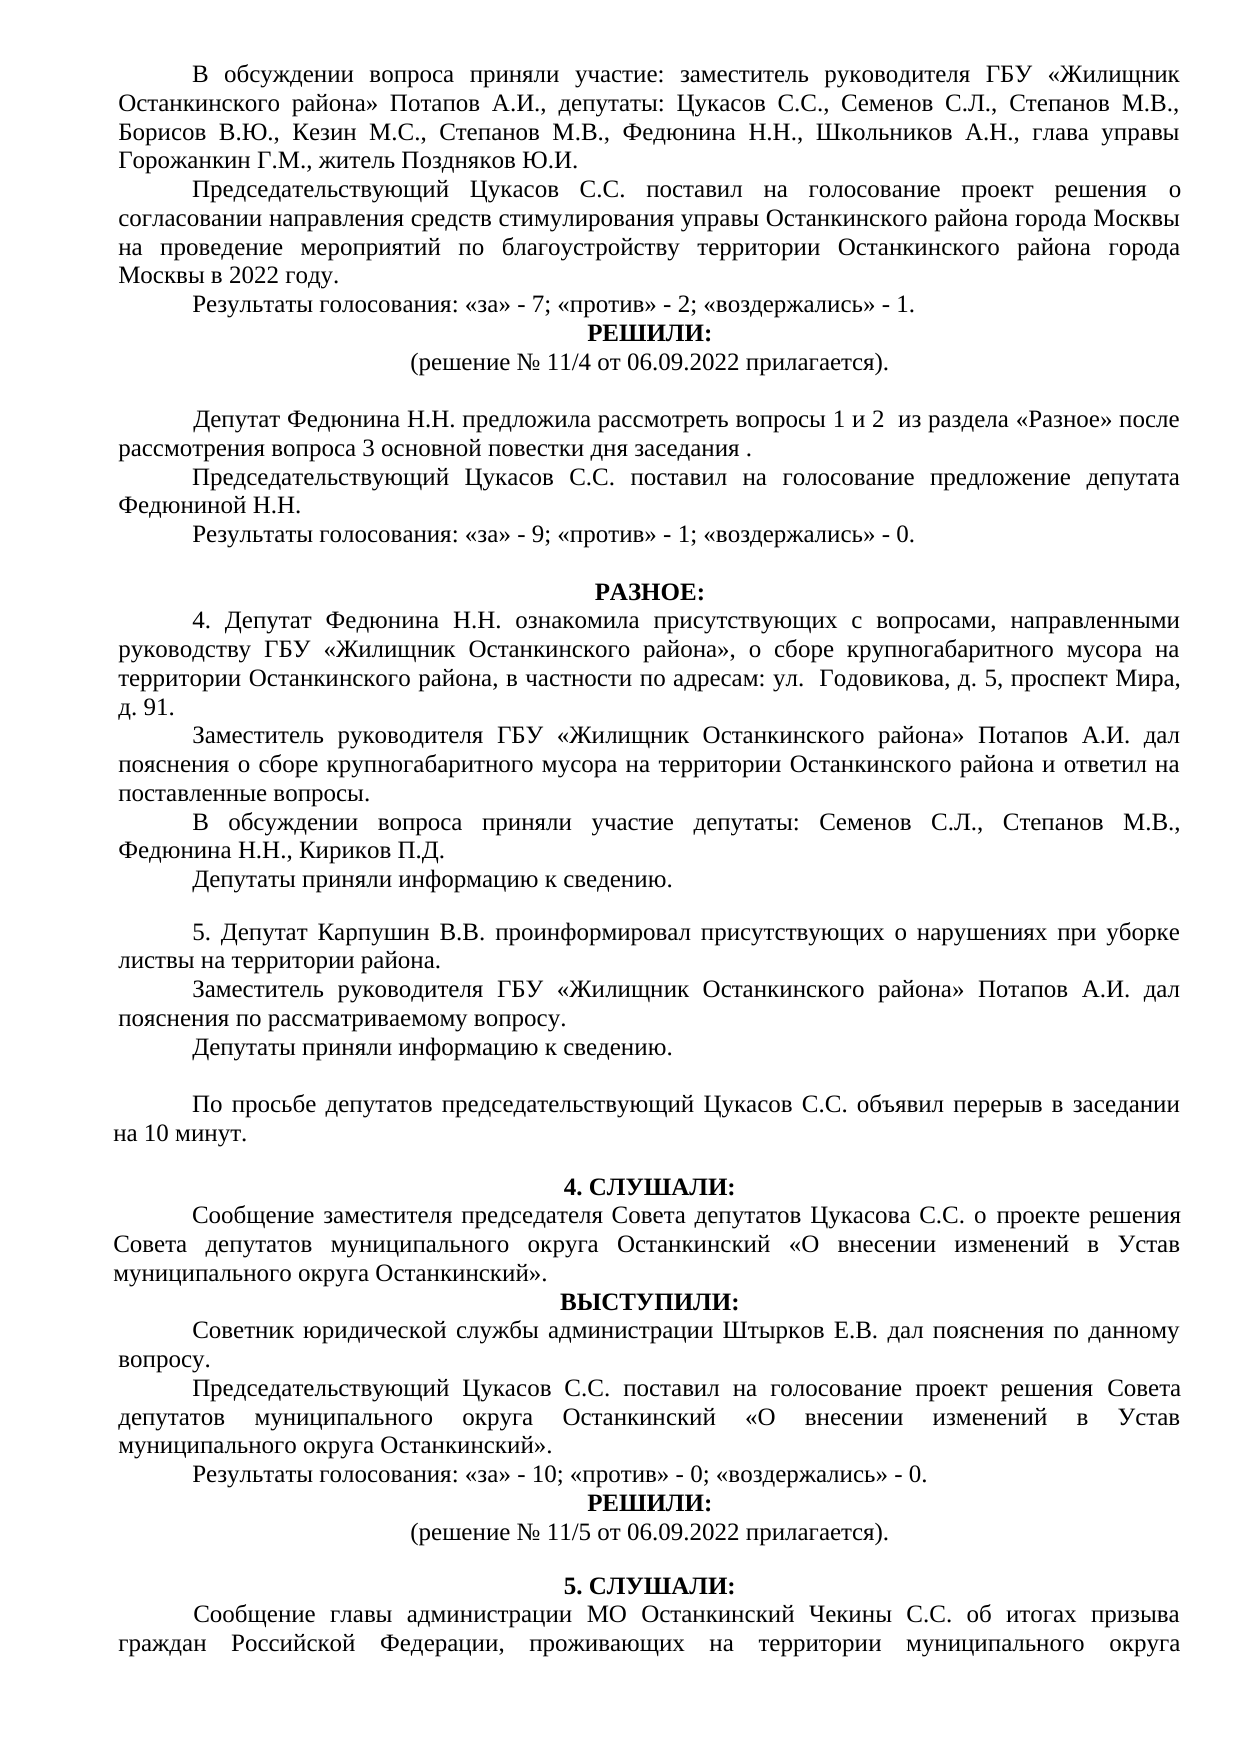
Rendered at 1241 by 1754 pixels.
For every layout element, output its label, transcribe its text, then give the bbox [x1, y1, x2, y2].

text Результаты голосования: «за» - 10; «против» - 0; «воздержались» - 0. [118, 1459, 1181, 1488]
text (решение № 11/4 от 06.09.2022 прилагается). [118, 347, 1181, 375]
text Председательствующий Цукасов С.С. поставил на голосование проект решения Совета депутатов муниципального округа Останкинский «О внесении изменений в Устав муниципального округа Останкинский». [118, 1373, 1181, 1459]
text РАЗНОЕ: [118, 577, 1181, 605]
text РЕШИЛИ: [118, 1488, 1181, 1517]
text Председательствующий Цукасов С.С. поставил на голосование предложение депутата Федюниной Н.Н. [118, 462, 1181, 519]
text Депутат Федюнина Н.Н. предложила рассмотреть вопросы 1 и 2 из раздела «Разное» после рассмотрения вопроса 3 основной повестки дня заседания . [118, 404, 1181, 462]
text Председательствующий Цукасов С.С. поставил на голосование проект решения о согласовании направления средств стимулирования управы Останкинского района города Москвы на проведение мероприятий по благоустройству территории Останкинского района города Москвы в 2022 году. [118, 174, 1181, 289]
text Депутаты приняли информацию к сведению. [118, 1032, 1181, 1061]
text В обсуждении вопроса приняли участие депутаты: Семенов С.Л., Степанов М.В., Федюнина Н.Н., Кириков П.Д. [118, 807, 1181, 864]
text В обсуждении вопроса приняли участие: заместитель руководителя ГБУ «Жилищник Останкинского района» Потапов А.И., депутаты: Цукасов С.С., Семенов С.Л., Степанов М.В., Борисов В.Ю., Кезин М.С., Степанов М.В., Федюнина Н.Н., Школьников А.Н., глава управы Горожанкин Г.М., житель Поздняков Ю.И. [118, 59, 1181, 174]
text Заместитель руководителя ГБУ «Жилищник Останкинского района» Потапов А.И. дал пояснения о сборе крупногабаритного мусора на территории Останкинского района и ответил на поставленные вопросы. [118, 720, 1181, 807]
text 5. СЛУШАЛИ: [118, 1574, 1181, 1599]
text Сообщение заместителя председателя Совета депутатов Цукасова С.С. о проекте решения Совета депутатов муниципального округа Останкинский «О внесении изменений в Устав муниципального округа Останкинский». [113, 1201, 1181, 1287]
text (решение № 11/5 от 06.09.2022 прилагается). [118, 1517, 1181, 1546]
text ВЫСТУПИЛИ: [118, 1287, 1181, 1316]
text 5. Депутат Карпушин В.В. проинформировал присутствующих о нарушениях при уборке листвы на территории района. [118, 917, 1181, 974]
text Результаты голосования: «за» - 7; «против» - 2; «воздержались» - 1. [118, 289, 1181, 318]
text Депутаты приняли информацию к сведению. [118, 864, 1181, 893]
text По просьбе депутатов председательствующий Цукасов С.С. объявил перерыв в заседании на 10 минут. [113, 1089, 1181, 1147]
text Советник юридической службы администрации Штырков Е.В. дал пояснения по данному вопросу. [118, 1316, 1181, 1373]
text 4. СЛУШАЛИ: [118, 1176, 1181, 1201]
text 4. Депутат Федюнина Н.Н. ознакомила присутствующих с вопросами, направленными руководству ГБУ «Жилищник Останкинского района», о сборе крупногабаритного мусора на территории Останкинского района, в частности по адресам: ул. Годовикова, д. 5, проспект Мира, д. 91. [118, 605, 1181, 720]
text Заместитель руководителя ГБУ «Жилищник Останкинского района» Потапов А.И. дал пояснения по рассматриваемому вопросу. [118, 974, 1181, 1032]
text РЕШИЛИ: [118, 318, 1181, 347]
text Результаты голосования: «за» - 9; «против» - 1; «воздержались» - 0. [118, 519, 1181, 548]
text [118, 1599, 1181, 1657]
